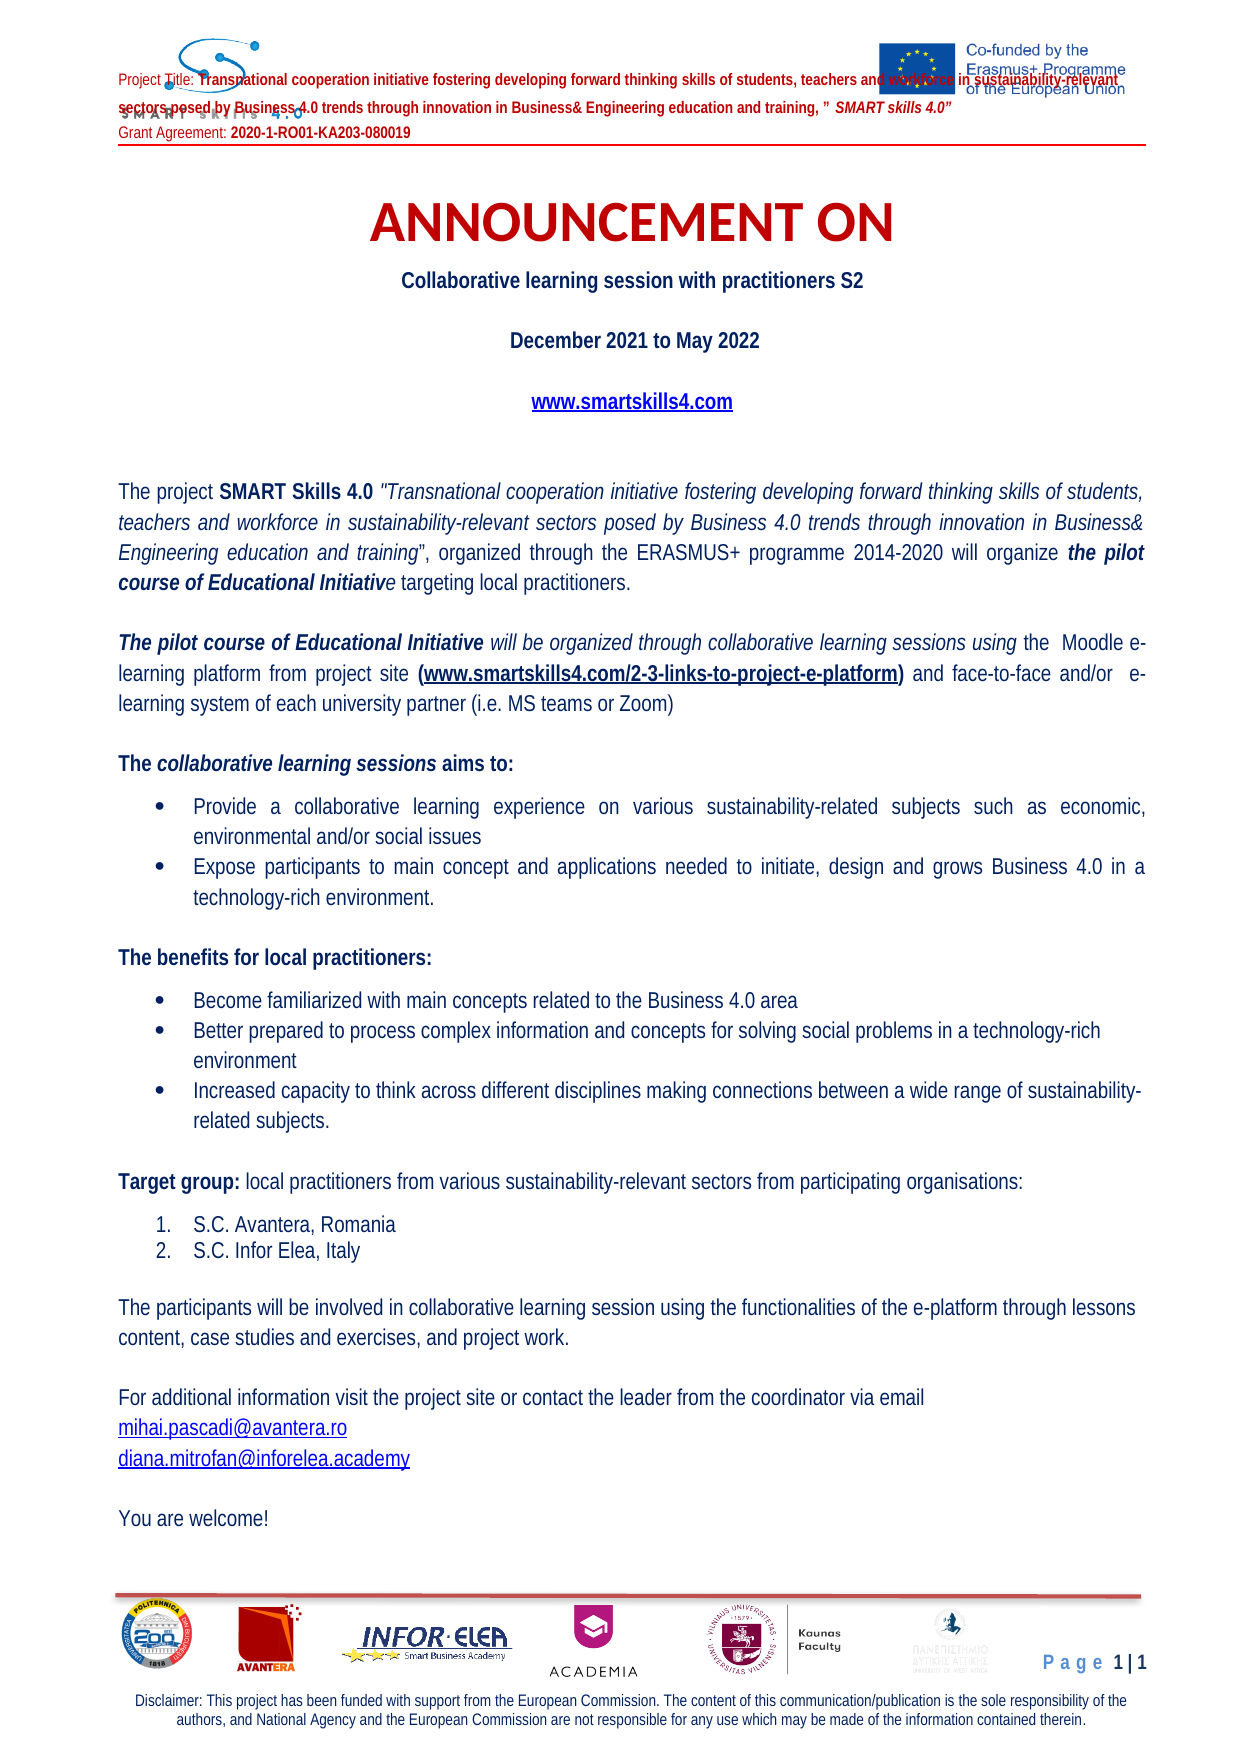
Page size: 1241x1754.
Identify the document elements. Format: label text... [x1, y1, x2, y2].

text You are welcome! [118, 1505, 1146, 1531]
text Announcement on [118, 185, 1146, 256]
list Increased capacity to think across different disciplines making connections between a wide range of sustainability-related subjects. [156, 1077, 1146, 1134]
text The pilot course of Educational Initiative will be organized through collaborative learning sessions using the Moodle e-learning platform from project site (www.smartskills4.com/2-3-links-to-project-e-platform) and face-to-face and/or e-learning system of each university partner (i.e. MS teams or Zoom) [118, 629, 1146, 716]
picture [549, 1605, 638, 1677]
picture [118, 35, 306, 122]
picture [340, 1625, 513, 1664]
list Become familiarized with main concepts related to the Business 4.0 area [156, 987, 1146, 1013]
text The project SMART Skills 4.0 "Transnational cooperation initiative fostering developing forward thinking skills of students, teachers and workforce in sustainability-relevant sectors posed by Business 4.0 trends through innovation in Business& Engineering education and training”, organized through the ERASMUS+ programme 2014-2020 will organize the pilot course of Educational Initiative targeting local practitioners. [118, 478, 1146, 595]
text For additional information visit the project site or contact the leader from the coordinator via email mihai.pascadi@avantera.ro [118, 1384, 1146, 1441]
text The benefits for local practitioners: [118, 944, 1146, 970]
list S.C. Avantera, Romania [156, 1211, 1146, 1237]
text Target group: local practitioners from various sustainability-relevant sectors from participating organisations: [118, 1168, 1146, 1194]
text The collaborative learning sessions aims to: [118, 750, 1146, 777]
picture [864, 28, 1145, 109]
picture [909, 1606, 991, 1677]
list S.C. Infor Elea, Italy [156, 1237, 1146, 1263]
text Collaborative learning session with practitioners S2 [118, 267, 1146, 293]
list Expose participants to main concept and applications needed to initiate, design and grows Business 4.0 in a technology-rich environment. [156, 853, 1146, 910]
text diana.mitrofan@inforelea.academy [118, 1444, 1146, 1471]
picture [119, 1598, 194, 1670]
text The participants will be involved in collaborative learning session using the functionalities of the e-platform through lessons content, case studies and exercises, and project work. [118, 1293, 1146, 1350]
list Provide a collaborative learning experience on various sustainability-related subjects such as economic, environmental and/or social issues [156, 793, 1146, 849]
picture [704, 1603, 845, 1677]
list Better prepared to process complex information and concepts for solving social problems in a technology-rich environment [156, 1017, 1146, 1073]
picture [234, 1602, 305, 1674]
text www.smartskills4.com [118, 388, 1146, 414]
text December 2021 to May 2022 [118, 327, 1146, 354]
